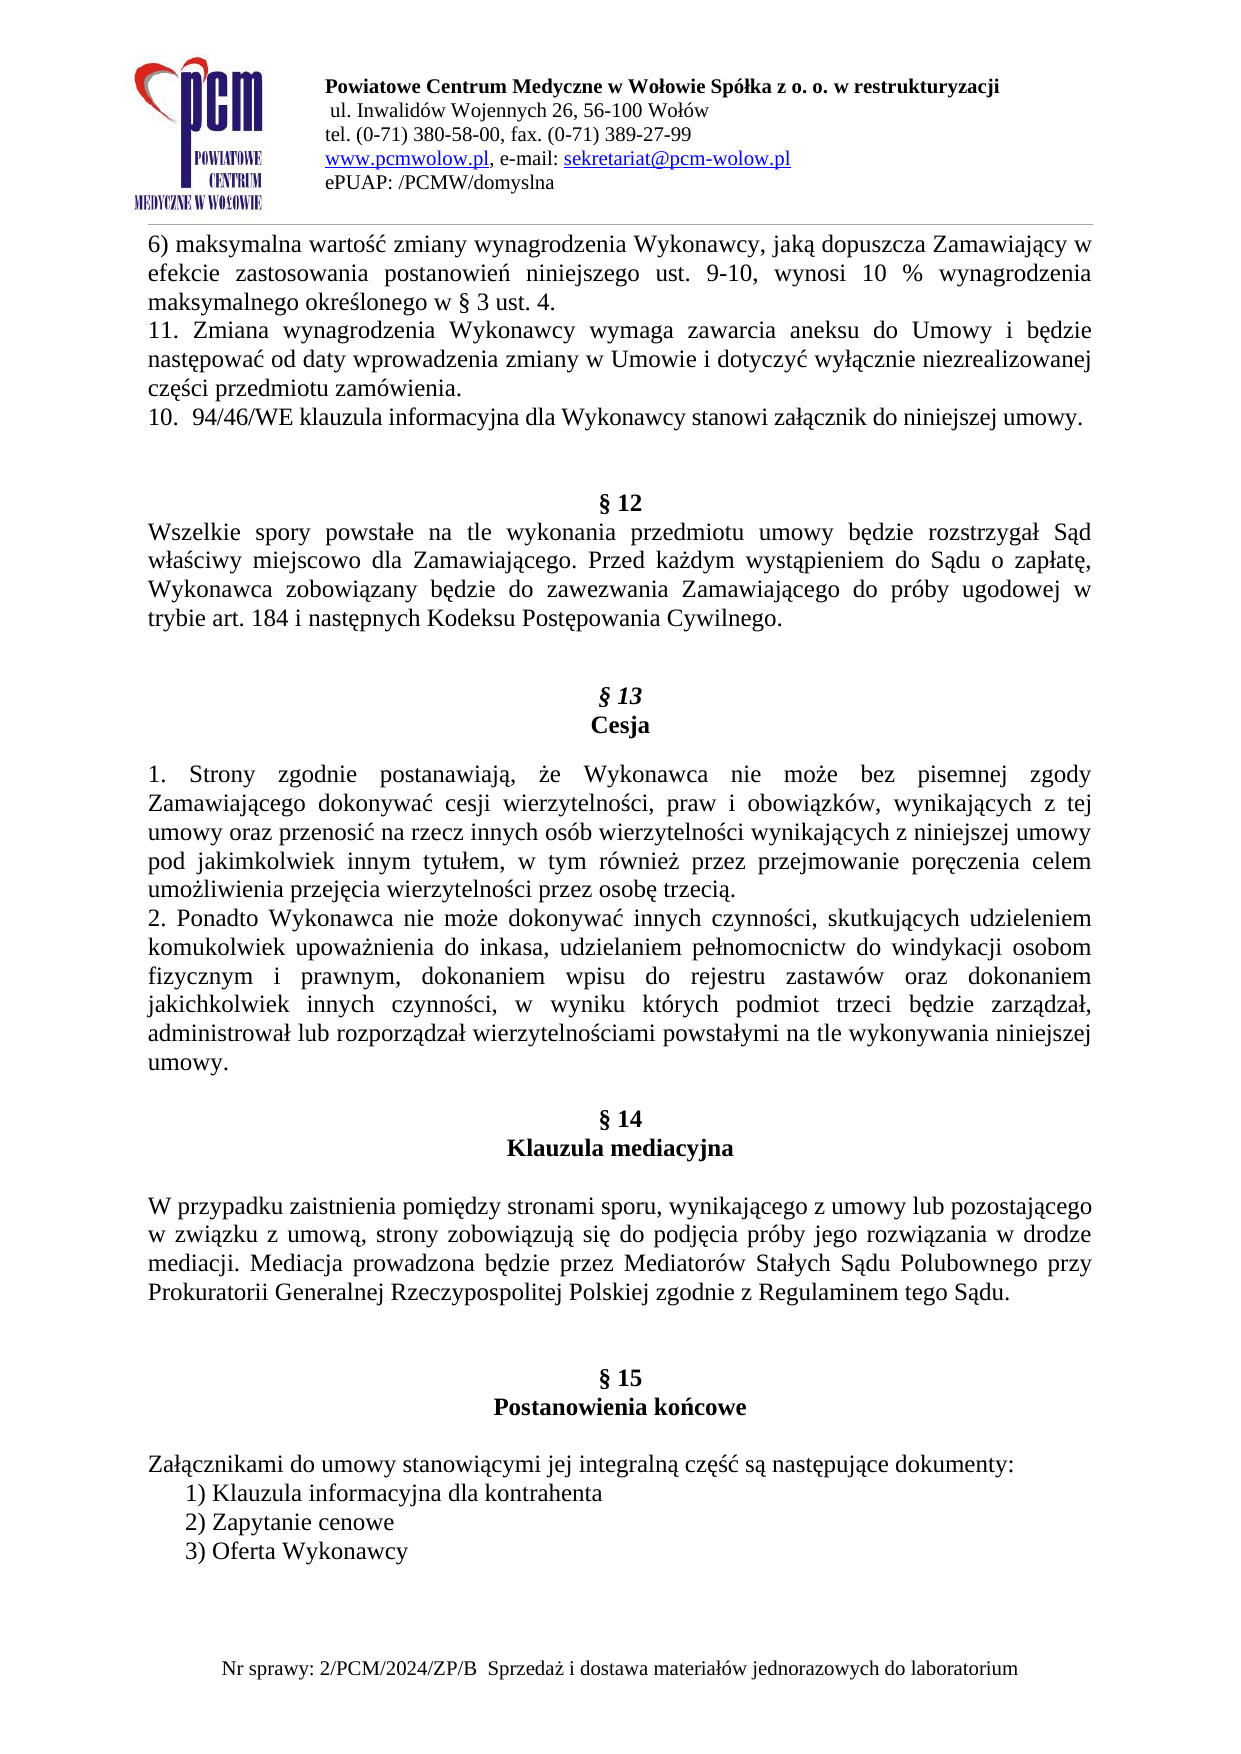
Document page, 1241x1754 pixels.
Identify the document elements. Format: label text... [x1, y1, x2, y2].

list 2. Ponadto Wykonawca nie może dokonywać innych czynności, skutkujących udzieleniem komukolwiek upoważnienia do inkasa, udzielaniem pełnomocnictw do windykacji osobom fizycznym i prawnym, dokonaniem wpisu do rejestru zastawów oraz dokonaniem jakichkolwiek innych czynności, w wyniku których podmiot trzeci będzie zarządzał, administrował lub rozporządzał wierzytelnościami powstałymi na tle wykonywania niniejszej umowy. [148, 903, 1093, 1076]
text § 15 [148, 1363, 1093, 1392]
text § 12 [148, 488, 1093, 517]
text Postanowienia końcowe [148, 1392, 1093, 1421]
text § 14 [148, 1104, 1093, 1133]
text 6) maksymalna wartość zmiany wynagrodzenia Wykonawcy, jaką dopuszcza Zamawiający w efekcie zastosowania postanowień niniejszego ust. 9-10, wynosi 10 % wynagrodzenia maksymalnego określonego w § 3 ust. 4. [148, 229, 1093, 315]
list 94/46/WE klauzula informacyjna dla Wykonawcy stanowi załącznik do niniejszej umowy. [148, 402, 1091, 430]
text 1) Klauzula informacyjna dla kontrahenta [185, 1478, 1093, 1507]
text W przypadku zaistnienia pomiędzy stronami sporu, wynikającego z umowy lub pozostającego w związku z umową, strony zobowiązują się do podjęcia próby jego rozwiązania w drodze mediacji. Mediacja prowadzona będzie przez Mediatorów Stałych Sądu Polubownego przy Prokuratorii Generalnej Rzeczypospolitej Polskiej zgodnie z Regulaminem tego Sądu. [148, 1191, 1093, 1306]
list 1. Strony zgodnie postanawiają, że Wykonawca nie może bez pisemnej zgody Zamawiającego dokonywać cesji wierzytelności, praw i obowiązków, wynikających z tej umowy oraz przenosić na rzecz innych osób wierzytelności wynikających z niniejszej umowy pod jakimkolwiek innym tytułem, w tym również przez przejmowanie poręczenia celem umożliwienia przejęcia wierzytelności przez osobę trzecią. [148, 759, 1093, 903]
text Klauzula mediacyjna [148, 1133, 1093, 1162]
text Załącznikami do umowy stanowiącymi jej integralną część są następujące dokumenty: [148, 1449, 1093, 1478]
picture [90, 37, 285, 225]
text 11. Zmiana wynagrodzenia Wykonawcy wymaga zawarcia aneksu do Umowy i będzie następować od daty wprowadzenia zmiany w Umowie i dotyczyć wyłącznie niezrealizowanej części przedmiotu zamówienia. [148, 315, 1093, 402]
text 2) Zapytanie cenowe [185, 1507, 1093, 1536]
text 3) Oferta Wykonawcy [185, 1536, 1093, 1564]
subtitle § 13 [148, 681, 1093, 710]
text Wszelkie spory powstałe na tle wykonania przedmiotu umowy będzie rozstrzygał Sąd właściwy miejscowo dla Zamawiającego. Przed każdym wystąpieniem do Sądu o zapłatę, Wykonawca zobowiązany będzie do zawezwania Zamawiającego do próby ugodowej w trybie art. 184 i następnych Kodeksu Postępowania Cywilnego. [148, 517, 1093, 632]
text Cesja [148, 710, 1093, 739]
